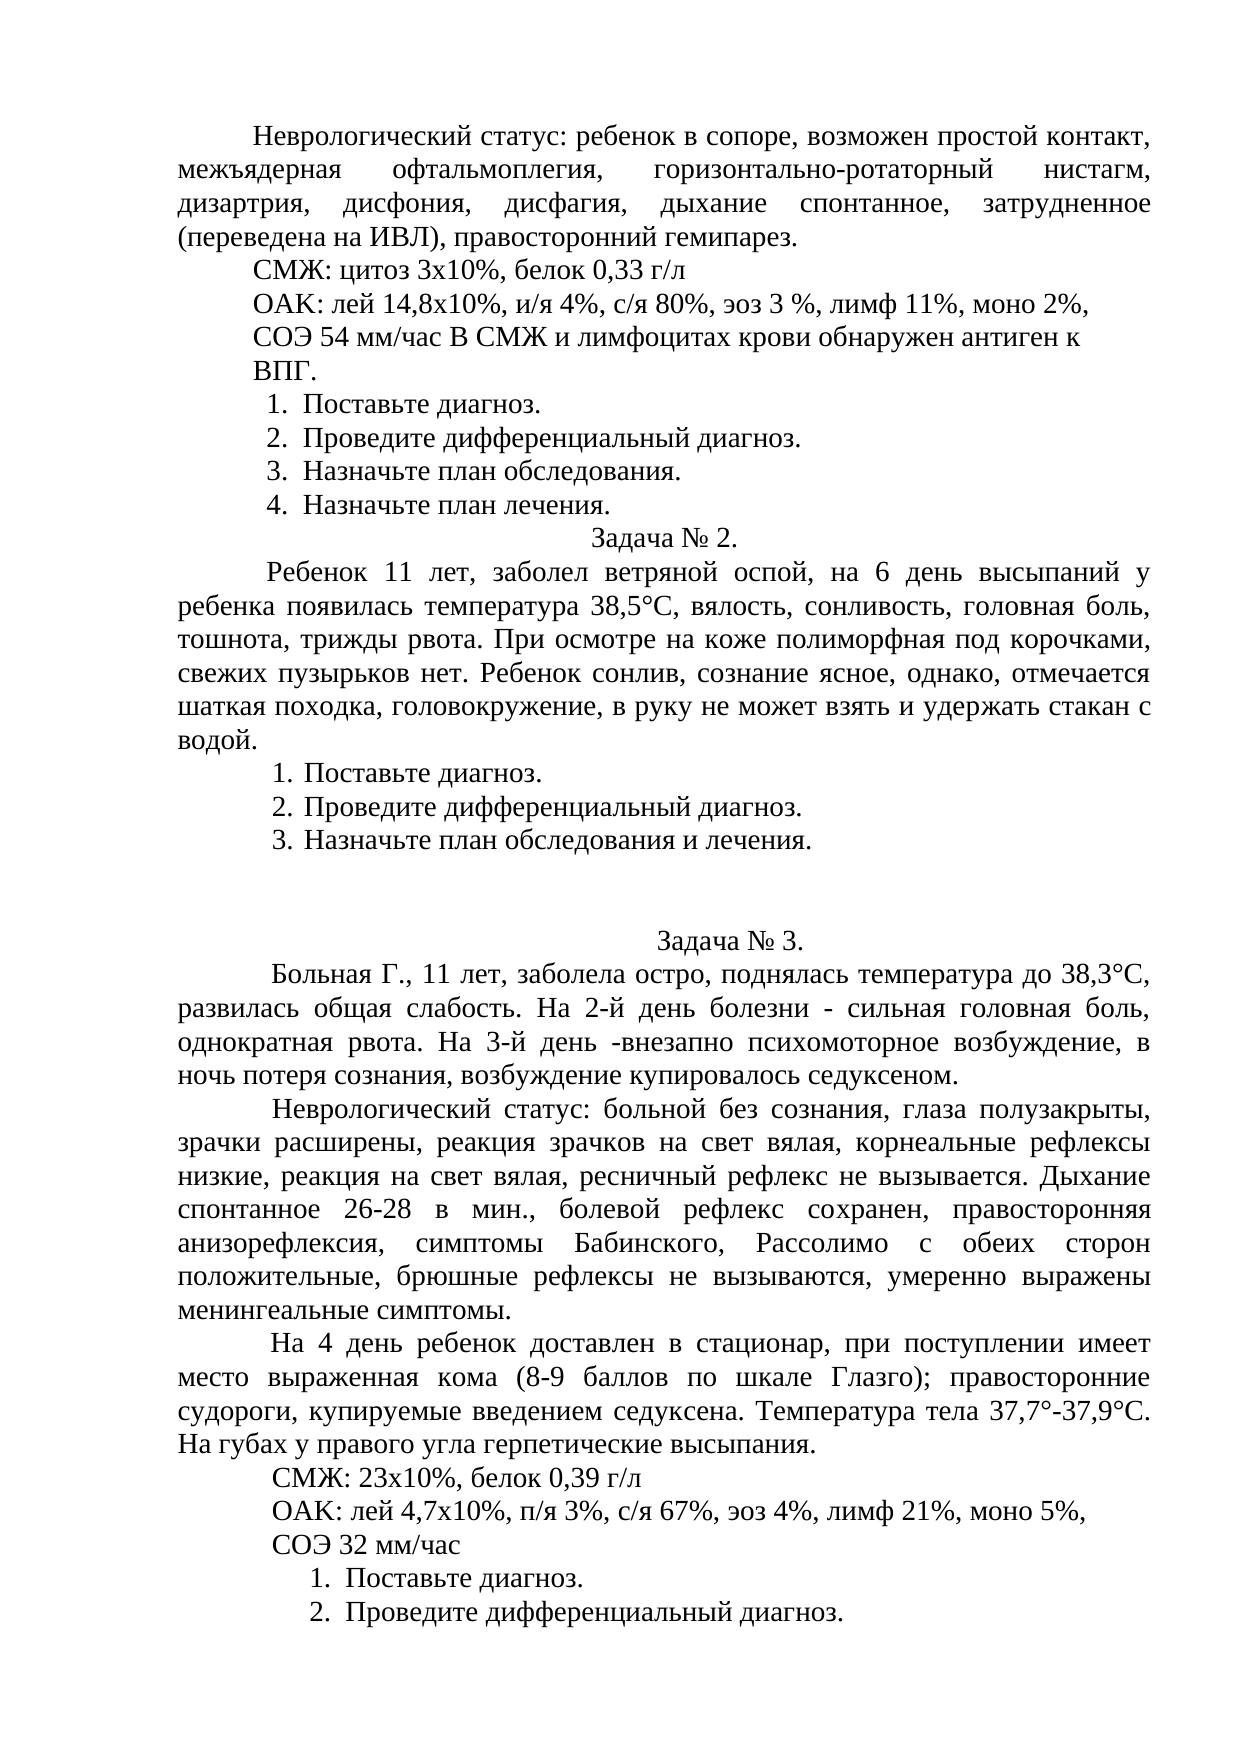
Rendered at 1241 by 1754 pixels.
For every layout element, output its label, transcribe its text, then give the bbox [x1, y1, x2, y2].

list Поставьте диагноз. [266, 386, 1152, 420]
list Назначьте план лечения. [266, 487, 1152, 521]
text Задача № 3. [657, 923, 1152, 957]
text Неврологический статус: больной без сознания, глаза полузакрыты, зрачки расширены, реакция зрачков на свет вялая, корнеальные рефлексы низкие, реакция на свет вялая, ресничный рефлекс не вызывается. Дыхание спонтанное 26-28 в мин., болевой рефлекс сохранен, правосторонняя анизорефлексия, симптомы Бабинского, Рассолимо с обеих сторон положительные, брюшные рефлексы не вызываются, умеренно выражены менингеальные симптомы. [177, 1091, 1152, 1326]
list Проведите дифференциальный диагноз. [266, 420, 1152, 453]
list Поставьте диагноз. [272, 755, 1152, 789]
text Больная Г., 11 лет, заболела остро, поднялась температура до 38,3°С, развилась общая слабость. На 2-й день болезни - сильная головная боль, однократная рвота. На 3-й день -внезапно психомоторное возбуждение, в ночь потеря сознания, возбуждение купировалось седуксеном. [177, 957, 1152, 1091]
list Поставьте диагноз. [309, 1560, 1152, 1594]
list Проведите дифференциальный диагноз. [309, 1594, 1152, 1627]
text Задача № 2. [177, 521, 1152, 554]
text Ребенок 11 лет, заболел ветряной оспой, на 6 день высыпаний у ребенка появилась температура 38,5°С, вялость, сонливость, головная боль, тошнота, трижды рвота. При осмотре на коже полиморфная под корочками, свежих пузырьков нет. Ребенок сонлив, сознание ясное, однако, отмечается шаткая походка, головокружение, в руку не может взять и удержать стакан с водой. [177, 554, 1152, 755]
text OAK: лей 14,8x10%, и/я 4%, с/я 80%, эоз 3 %, лимф 11%, моно 2%, СОЭ 54 мм/час В СМЖ и лимфоцитах крови обнаружен антиген к ВПГ. [253, 286, 1152, 386]
text СМЖ: цитоз 3x10%, белок 0,33 г/л [253, 252, 1152, 286]
text СМЖ: 23x10%, белок 0,39 г/л [272, 1460, 1152, 1493]
list Назначьте план обследования и лечения. [272, 822, 1152, 856]
text На 4 день ребенок доставлен в стационар, при поступлении имеет место выраженная кома (8-9 баллов по шкале Глазго); правосторонние судороги, купируемые введением седуксена. Температура тела 37,7°-37,9°С. На губах у правого угла герпетические высыпания. [177, 1326, 1152, 1460]
text Неврологический статус: ребенок в сопоре, возможен простой контакт, межъядерная офтальмоплегия, горизонтально-ротаторный нистагм, дизартрия, дисфония, дисфагия, дыхание спонтанное, затрудненное (переведена на ИВЛ), правосторонний гемипарез. [177, 118, 1152, 252]
text OAK: лей 4,7x10%, п/я 3%, с/я 67%, эоз 4%, лимф 21%, моно 5%, СОЭ 32 мм/час [272, 1493, 1152, 1560]
list Проведите дифференциальный диагноз. [272, 789, 1152, 822]
list Назначьте план обследования. [266, 453, 1152, 487]
